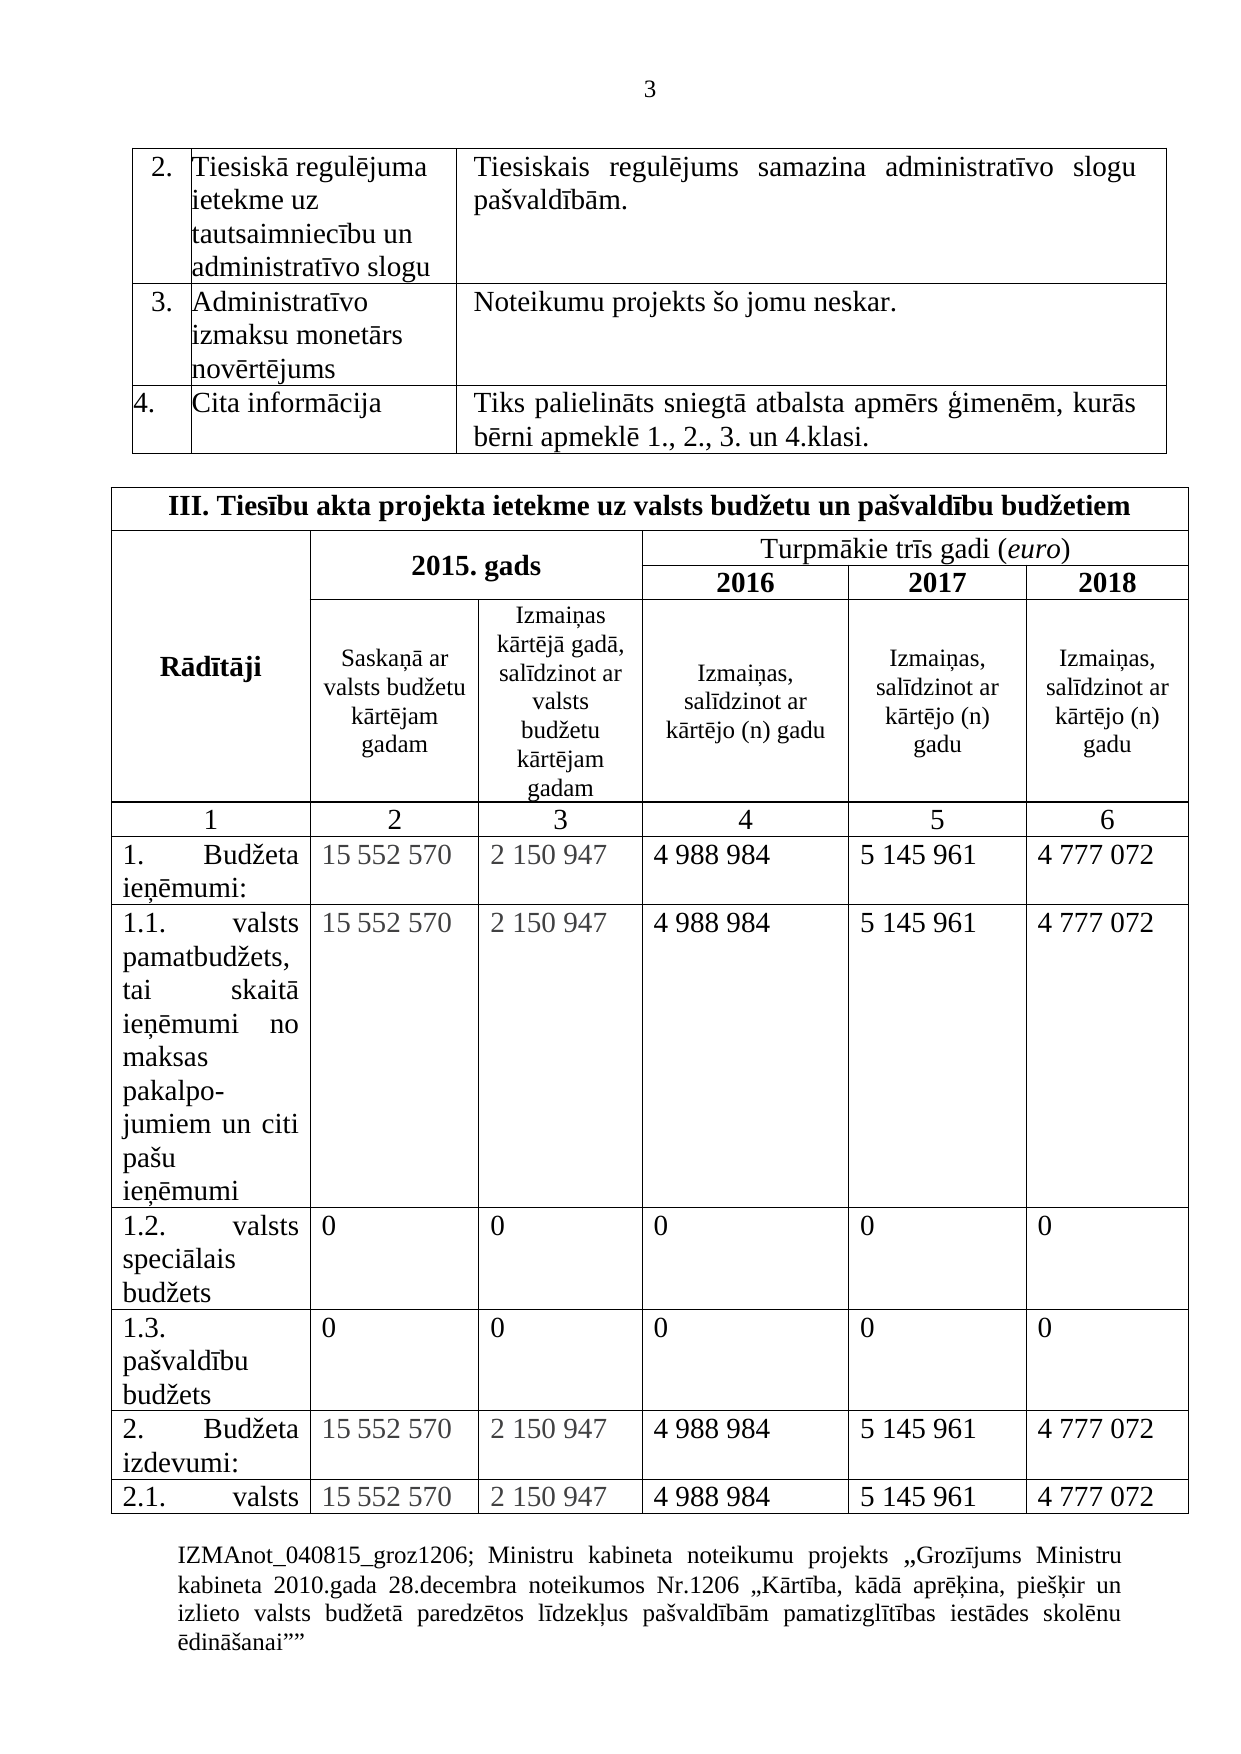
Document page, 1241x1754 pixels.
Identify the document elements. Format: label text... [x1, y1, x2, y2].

table_cell Administratīvo izmaksu monetārs novērtējums [192, 284, 456, 384]
table_cell 5 145 961 [849, 1411, 1026, 1478]
table_cell 15 552 570 [311, 837, 478, 904]
table_cell 1.2. valsts speciālais budžets [112, 1208, 310, 1309]
table_cell 5 145 961 [849, 905, 1026, 1207]
table_cell 1. Budžeta ieņēmumi: [112, 837, 310, 904]
table_cell 3. [133, 284, 191, 384]
table_cell 2 [311, 803, 478, 836]
table_cell 4. [133, 386, 191, 453]
table_cell 0 [1027, 1310, 1188, 1410]
table_cell 15 552 570 [311, 1480, 478, 1513]
table_cell 4 777 072 [1027, 905, 1188, 1207]
table_cell Izmaiņas, salīdzinot ar kārtējo (n) gadu [643, 600, 848, 801]
table_cell 0 [479, 1310, 642, 1410]
table_cell 0 [311, 1208, 478, 1309]
table_cell 15 552 570 [311, 905, 478, 1207]
table_cell 3 [479, 803, 642, 836]
table_cell 1.1. valsts pamatbudžets, tai skaitā ieņēmumi no maksas pakalpo-jumiem un citi pašu ieņēmumi [112, 905, 310, 1207]
table_cell Turpmākie trīs gadi (euro) [643, 531, 1188, 564]
table_cell Tiks palielināts sniegtā atbalsta apmērs ģimenēm, kurās bērni apmeklē 1., 2., 3. un 4.klasi. [457, 386, 1166, 453]
table_cell 4 988 984 [643, 1480, 848, 1513]
table_cell 5 145 961 [849, 1480, 1026, 1513]
table_cell 2. [133, 149, 191, 283]
table_cell 15 552 570 [311, 1411, 478, 1478]
table_cell 2. Budžeta izdevumi: [112, 1411, 310, 1478]
table_cell 0 [849, 1310, 1026, 1410]
table_cell 2 150 947 [479, 837, 642, 904]
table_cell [112, 1480, 310, 1513]
table_cell 4 [643, 803, 848, 836]
table_cell 0 [1027, 1208, 1188, 1309]
table_cell 5 [849, 803, 1026, 836]
table_cell 4 777 072 [1027, 1411, 1188, 1478]
table_cell Cita informācija [192, 386, 456, 453]
table_cell 2 150 947 [479, 1480, 642, 1513]
table_header III. Tiesību akta projekta ietekme uz valsts budžetu un pašvaldību budžetiem [112, 488, 1188, 530]
table_cell 6 [1027, 803, 1188, 836]
table_cell Tiesiskā regulējuma ietekme uz tautsaimniecību un administratīvo slogu [192, 149, 456, 283]
table_cell 5 145 961 [849, 837, 1026, 904]
table_cell 4 988 984 [643, 837, 848, 904]
table_cell Tiesiskais regulējums samazina administratīvo slogu pašvaldībām. [457, 149, 1166, 283]
table_cell 2 150 947 [479, 905, 642, 1207]
table_cell 2017 [849, 566, 1026, 599]
table_cell 4 777 072 [1027, 1480, 1188, 1513]
table_cell Izmaiņas kārtējā gadā, salīdzinot ar valsts budžetu kārtējam gadam [479, 600, 642, 801]
table_cell 0 [643, 1310, 848, 1410]
table_cell Izmaiņas, salīdzinot ar kārtējo (n) gadu [1027, 600, 1188, 801]
table_cell 0 [311, 1310, 478, 1410]
table_cell 0 [479, 1208, 642, 1309]
table_cell 4 988 984 [643, 1411, 848, 1478]
table_cell 4 988 984 [643, 905, 848, 1207]
table_cell Noteikumu projekts šo jomu neskar. [457, 284, 1166, 384]
table_cell 1 [112, 803, 310, 836]
table_cell 2 150 947 [479, 1411, 642, 1478]
table_cell 2016 [643, 566, 848, 599]
table_cell 1.3. pašvaldību budžets [112, 1310, 310, 1410]
table_cell 0 [849, 1208, 1026, 1309]
table_cell 0 [643, 1208, 848, 1309]
table_cell 2018 [1027, 566, 1188, 599]
table_cell Saskaņā ar valsts budžetu kārtējam gadam [311, 600, 478, 801]
table_cell Izmaiņas, salīdzinot ar kārtējo (n) gadu [849, 600, 1026, 801]
table_cell 4 777 072 [1027, 837, 1188, 904]
table_cell Rādītāji [112, 531, 310, 801]
table_cell 2015. gads [311, 531, 642, 599]
